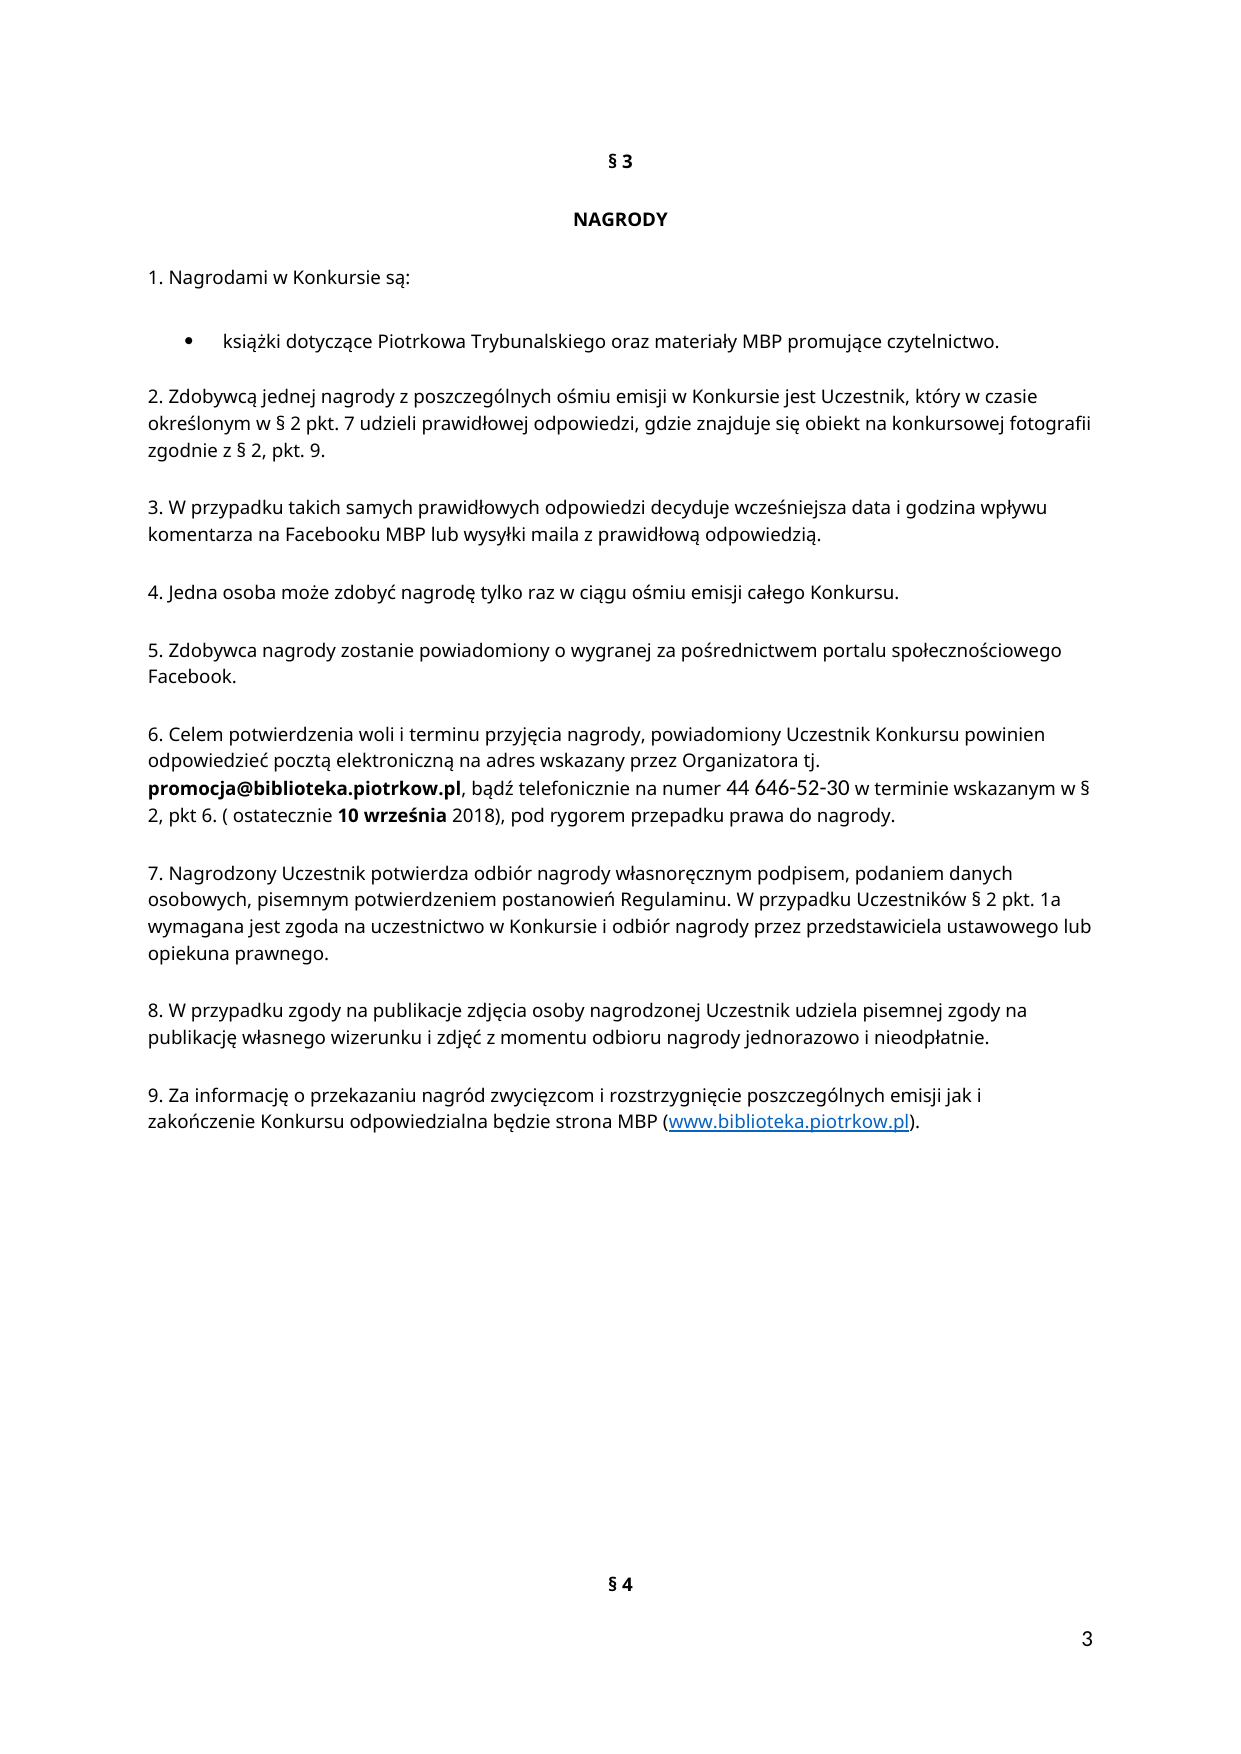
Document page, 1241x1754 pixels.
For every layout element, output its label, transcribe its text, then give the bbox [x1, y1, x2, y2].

text 7. Nagrodzony Uczestnik potwierdza odbiór nagrody własnoręcznym podpisem, podaniem danych osobowych, pisemnym potwierdzeniem postanowień Regulaminu. W przypadku Uczestników § 2 pkt. 1a wymagana jest zgoda na uczestnictwo w Konkursie i odbiór nagrody przez przedstawiciela ustawowego lub opiekuna prawnego. [148, 859, 1093, 965]
text 3. W przypadku takich samych prawidłowych odpowiedzi decyduje wcześniejsza data i godzina wpływu komentarza na Facebooku MBP lub wysyłki maila z prawidłową odpowiedzią. [148, 494, 1093, 547]
text 2. Zdobywcą jednej nagrody z poszczególnych ośmiu emisji w Konkursie jest Uczestnik, który w czasie określonym w § 2 pkt. 7 udzieli prawidłowej odpowiedzi, gdzie znajduje się obiekt na konkursowej fotografii zgodnie z § 2, pkt. 9. [148, 383, 1093, 462]
text 4. Jedna osoba może zdobyć nagrodę tylko raz w ciągu ośmiu emisji całego Konkursu. [148, 578, 1093, 604]
text § 4 [148, 1570, 1093, 1597]
text § 3 [148, 148, 1093, 174]
text 6. Celem potwierdzenia woli i terminu przyjęcia nagrody, powiadomiony Uczestnik Konkursu powinien odpowiedzieć pocztą elektroniczną na adres wskazany przez Organizatora tj. promocja@biblioteka.piotrkow.pl, bądź telefonicznie na numer 44 646-52-30 w terminie wskazanym w § 2, pkt 6. ( ostatecznie 10 września 2018), pod rygorem przepadku prawa do nagrody. [148, 720, 1093, 828]
text 1. Nagrodami w Konkursie są: [148, 263, 1093, 290]
text 5. Zdobywca nagrody zostanie powiadomiony o wygranej za pośrednictwem portalu społecznościowego Facebook. [148, 636, 1093, 689]
text NAGRODY [148, 205, 1093, 232]
list książki dotyczące Piotrkowa Trybunalskiego oraz materiały MBP promujące czytelnictwo. [185, 321, 1093, 353]
text 9. Za informację o przekazaniu nagród zwycięzcom i rozstrzygnięcie poszczególnych emisji jak i zakończenie Konkursu odpowiedzialna będzie strona MBP (www.biblioteka.piotrkow.pl). [148, 1081, 1093, 1134]
text 8. W przypadku zgody na publikacje zdjęcia osoby nagrodzonej Uczestnik udziela pisemnej zgody na publikację własnego wizerunku i zdjęć z momentu odbioru nagrody jednorazowo i nieodpłatnie. [148, 997, 1093, 1050]
